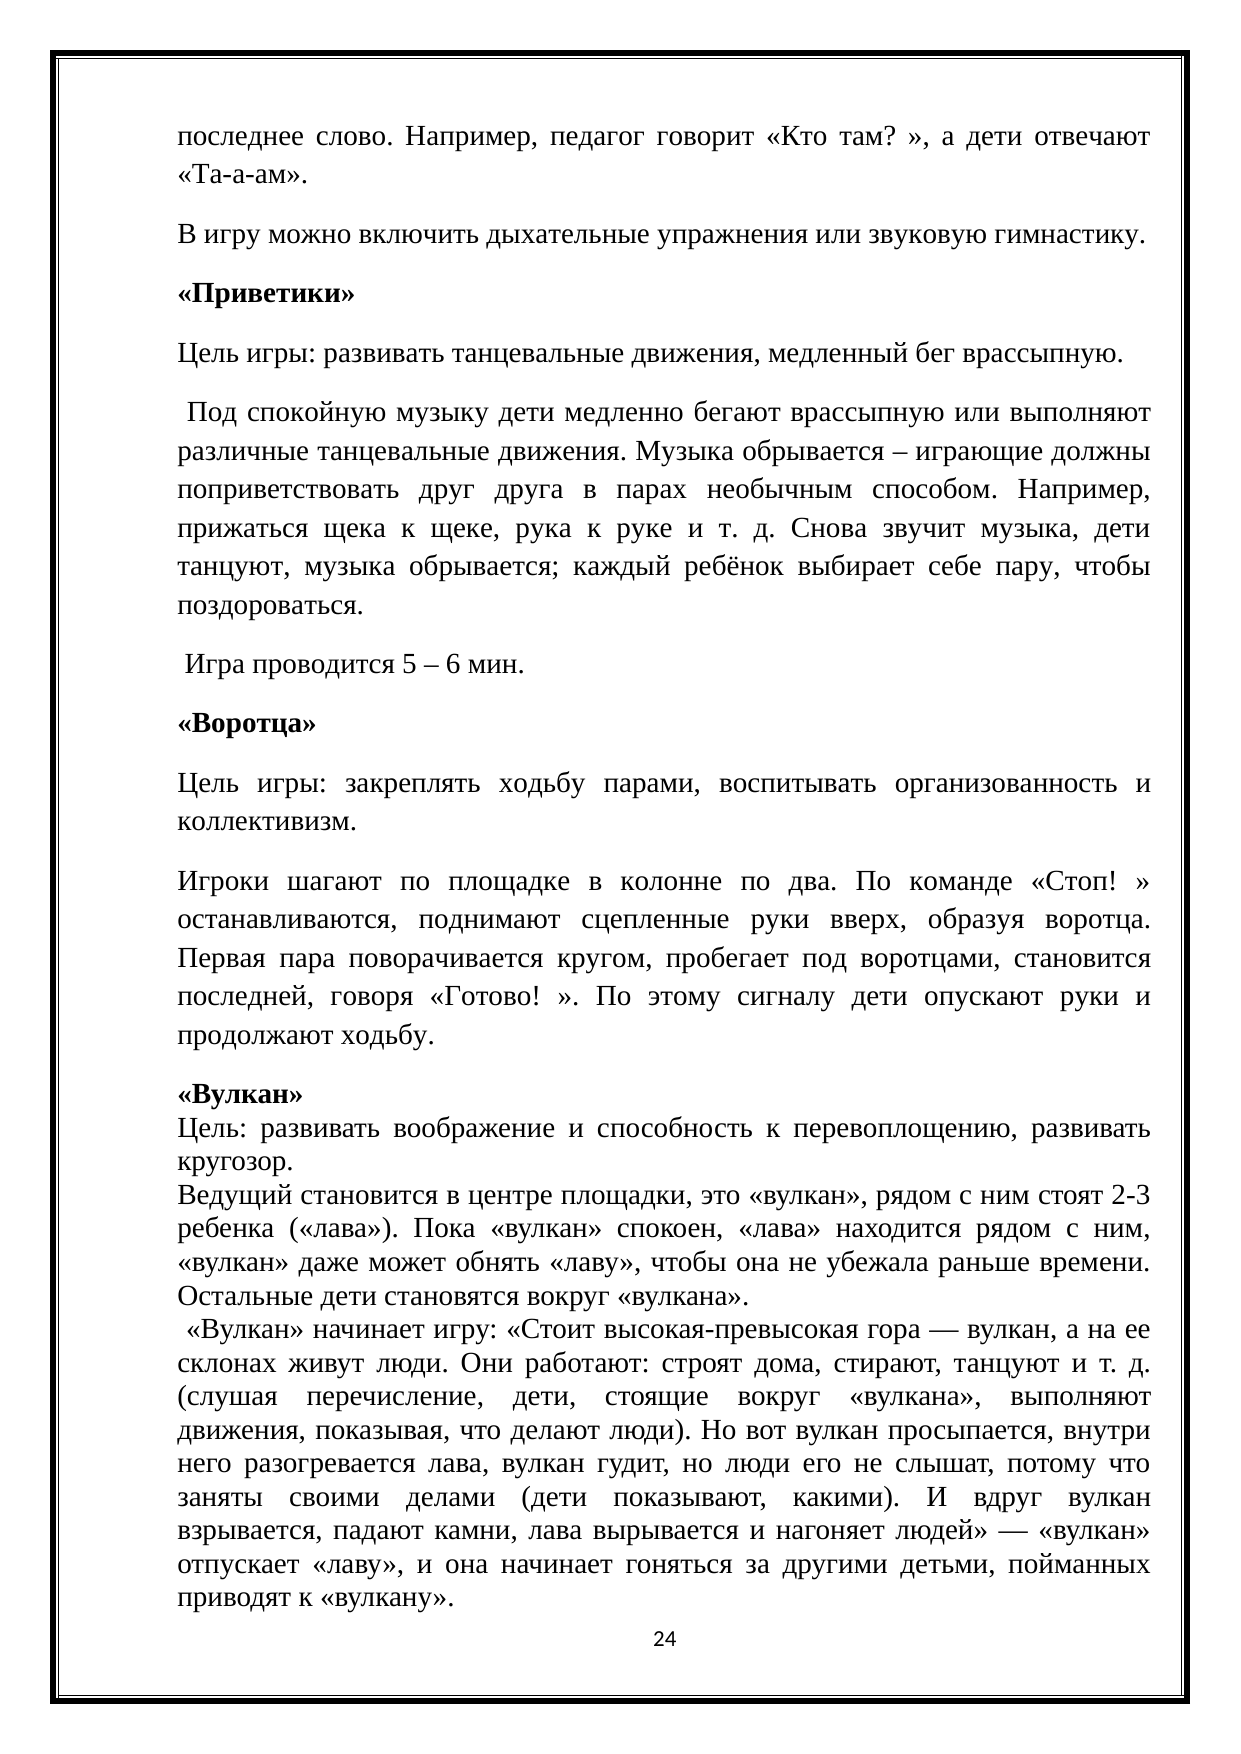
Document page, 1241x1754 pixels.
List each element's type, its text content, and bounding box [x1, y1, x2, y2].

text В игру можно включить дыхательные упражнения или звуковую гимнастику. [177, 216, 1152, 249]
subtitle «Вулкан» начинает игру: «Стоит высокая-превысокая гора — вулкан, а на ее склонах живут люди. Они работают: строят дома, стирают, танцуют и т. д. (слушая перечисление, дети, стоящие вокруг «вулкана», выполняют движения, показывая, что делают люди). Но вот вулкан просыпается, внутри него разогревается лава, вулкан гудит, но люди его не слышат, потому что заняты своими делами (дети показывают, какими). И вдруг вулкан взрывается, падают камни, лава вырывается и нагоняет людей» — «вулкан» отпускает «лаву», и она начинает гоняться за другими детьми, пойманных приводят к «вулкану». [177, 1311, 1152, 1613]
text Игроки шагают по площадке в колонне по два. По команде «Стоп! » останавливаются, поднимают сцепленные руки вверх, образуя воротца. Первая пара поворачивается кругом, пробегает под воротцами, становится последней, говоря «Готово! ». По этому сигналу дети опускают руки и продолжают ходьбу. [177, 863, 1152, 1051]
text «Приветики» [177, 275, 1152, 309]
text «Воротца» [177, 706, 1152, 739]
subtitle Цель: развивать воображение и способность к перевоплощению, развивать кругозор. [177, 1110, 1152, 1177]
subtitle Ведущий становится в центре площадки, это «вулкан», рядом с ним стоят 2-3 ребенка («лава»). Пока «вулкан» спокоен, «лава» находится рядом с ним, «вулкан» даже может обнять «лаву», чтобы она не убежала раньше времени. Остальные дети становятся вокруг «вулкана». [177, 1177, 1152, 1311]
text Под спокойную музыку дети медленно бегают врассыпную или выполняют различные танцевальные движения. Музыка обрывается – играющие должны поприветствовать друг друга в парах необычным способом. Например, прижаться щека к щеке, рука к руке и т. д. Снова звучит музыка, дети танцуют, музыка обрывается; каждый ребёнок выбирает себе пару, чтобы поздороваться. [177, 394, 1152, 620]
text Цель игры: закреплять ходьбу парами, воспитывать организованность и коллективизм. [177, 765, 1152, 837]
text Игра проводится 5 – 6 мин. [177, 646, 1152, 680]
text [177, 118, 1152, 190]
text Цель игры: развивать танцевальные движения, медленный бег врассыпную. [177, 335, 1152, 368]
subtitle «Вулкан» [177, 1076, 1152, 1110]
